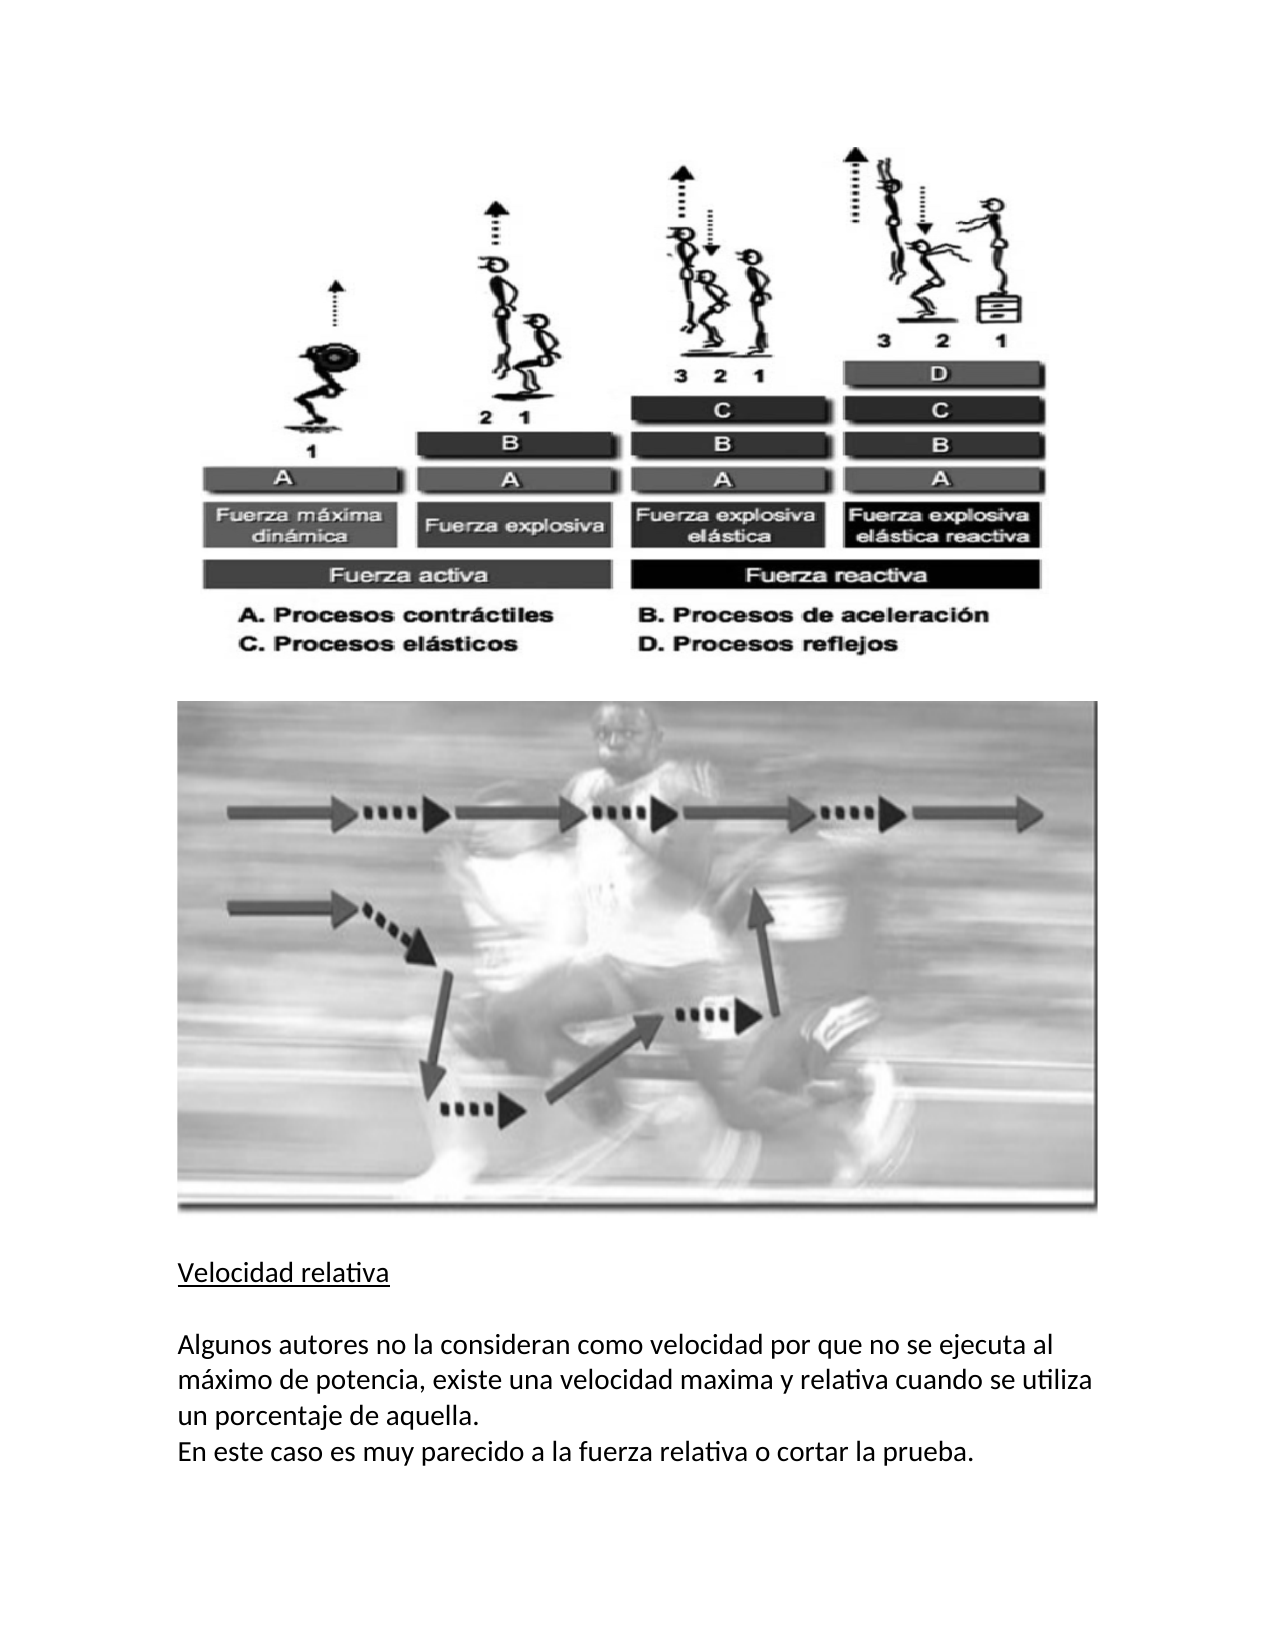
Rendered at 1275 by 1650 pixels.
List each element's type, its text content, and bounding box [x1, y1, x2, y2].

text Algunos autores no la consideran como velocidad por que no se ejecuta al máximo de potencia, existe una velocidad maxima y relativa cuando se utiliza un porcentaje de aquella. [177, 1326, 1098, 1433]
text En este caso es muy parecido a la fuerza relativa o cortar la prueba. [177, 1433, 1098, 1468]
picture [177, 701, 1098, 1219]
text Velocidad relativa [177, 1254, 1098, 1290]
picture [177, 147, 1098, 666]
